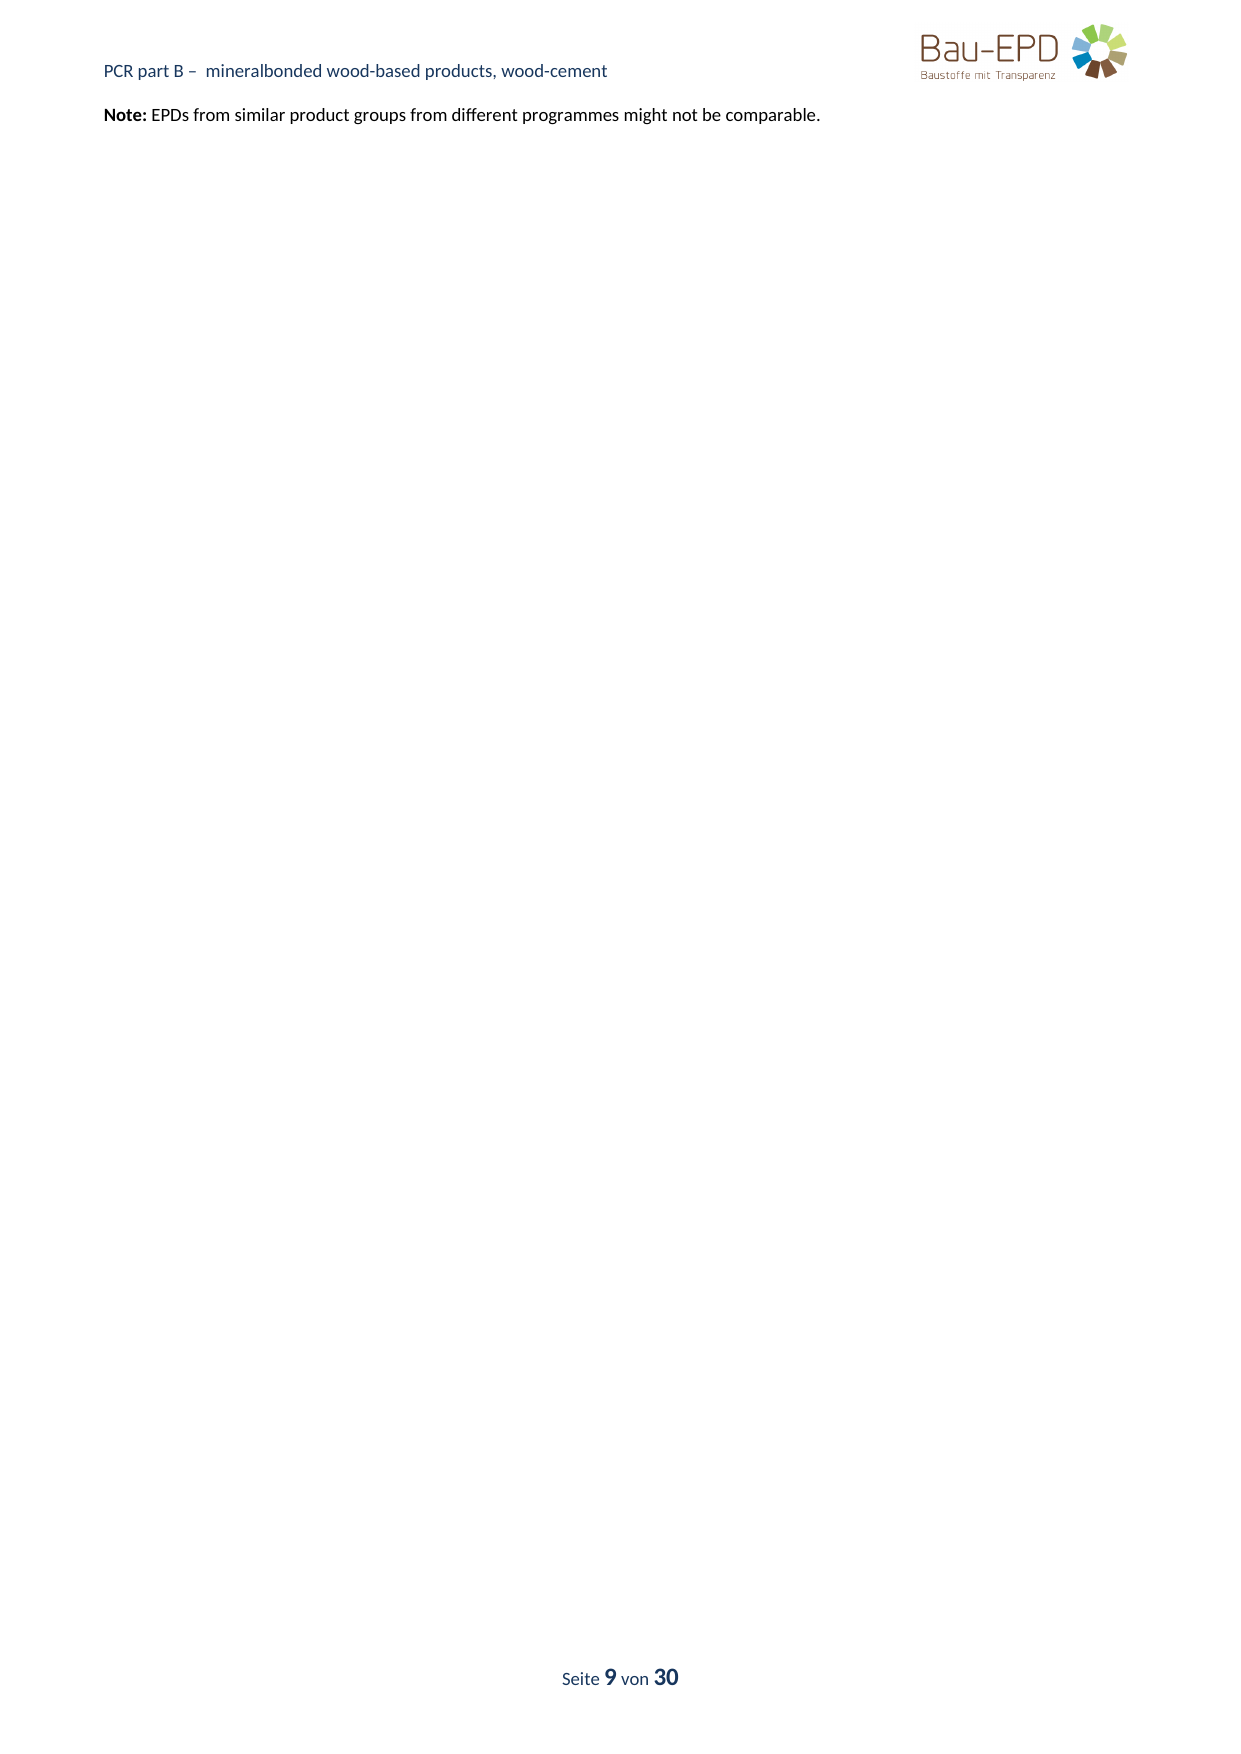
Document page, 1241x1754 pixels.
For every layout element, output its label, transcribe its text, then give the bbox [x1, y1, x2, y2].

text Note: EPDs from similar product groups from different programmes might not be comparable. [103, 103, 1137, 126]
picture [913, 22, 1130, 82]
